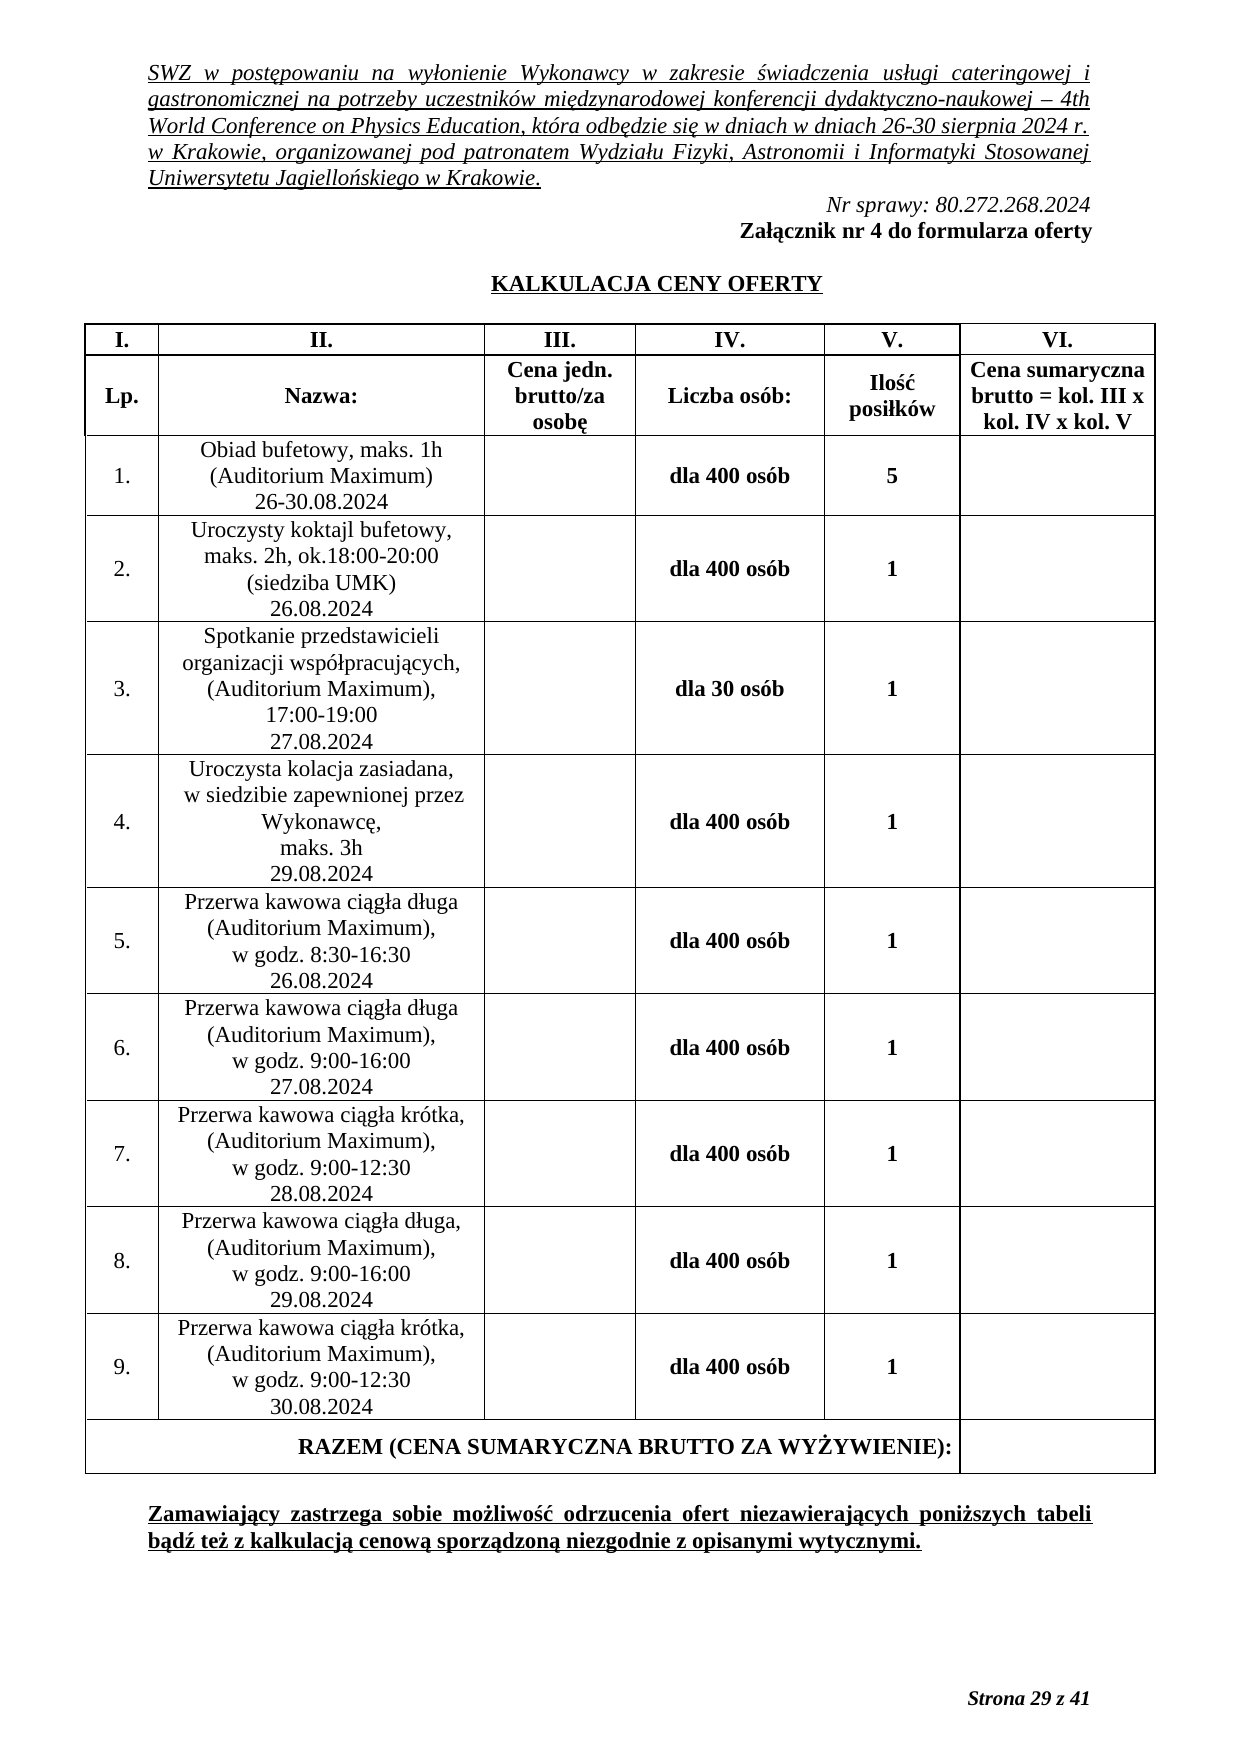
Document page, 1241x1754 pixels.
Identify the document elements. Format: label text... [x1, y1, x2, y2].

text Załącznik nr 4 do formularza oferty [148, 217, 1092, 243]
table_header VI. [961, 324, 1154, 353]
table_cell [485, 994, 635, 1100]
table_cell 1 [825, 1314, 959, 1419]
table_cell dla 400 osób [636, 1101, 824, 1206]
table_cell [961, 516, 1154, 621]
table_cell [961, 622, 1154, 754]
table_cell Liczba osób: [636, 356, 824, 435]
table_cell 7. [86, 1101, 158, 1206]
table_cell [961, 888, 1154, 993]
table_cell RAZEM (CENA SUMARYCZNA BRUTTO ZA WYŻYWIENIE): [86, 1420, 959, 1473]
table_cell 5 [825, 436, 959, 515]
text Zamawiający zastrzega sobie możliwość odrzucenia ofert niezawierających poniższych tabeli bądź też z kalkulacją cenową sporządzoną niezgodnie z opisanymi wytycznymi. [148, 1500, 1092, 1523]
table_cell Przerwa kawowa ciągła długa (Auditorium Maximum), w godz. 9:00-16:00 27.08.2024 [159, 994, 484, 1100]
table_cell [485, 1314, 635, 1419]
table_cell 1 [825, 1207, 959, 1313]
table_cell Przerwa kawowa ciągła krótka, (Auditorium Maximum), w godz. 9:00-12:30 28.08.2024 [159, 1101, 484, 1206]
table_cell Nazwa: [159, 356, 484, 435]
table_cell [961, 1101, 1154, 1206]
table_cell 1 [825, 888, 959, 993]
table_cell 6. [86, 994, 158, 1100]
table_header I. [86, 325, 158, 353]
table_cell 9. [86, 1314, 158, 1419]
table_cell Przerwa kawowa ciągła długa (Auditorium Maximum), w godz. 8:30-16:30 26.08.2024 [159, 888, 484, 993]
table_cell 8. [86, 1207, 158, 1313]
text Zamawiający zastrzega sobie możliwość odrzucenia ofert niezawierających poniższych tabeli bądź też z kalkulacją cenową sporządzoną niezgodnie z opisanymi wytycznymi. [148, 1524, 1092, 1553]
table_cell Lp. [86, 356, 158, 435]
table_cell dla 400 osób [636, 516, 824, 621]
table_cell dla 400 osób [636, 888, 824, 993]
table_cell [961, 755, 1154, 887]
table_cell [485, 516, 635, 621]
table_cell [485, 1207, 635, 1313]
table_cell dla 30 osób [636, 622, 824, 754]
table_cell [485, 622, 635, 754]
table_cell [485, 436, 635, 515]
table_cell dla 400 osób [636, 436, 824, 515]
table_cell Cena sumaryczna brutto = kol. III x kol. IV x kol. V [961, 355, 1154, 435]
table_cell [961, 1207, 1154, 1313]
table_cell [485, 888, 635, 993]
table_cell 1 [825, 755, 959, 887]
table_cell Obiad bufetowy, maks. 1h (Auditorium Maximum) 26-30.08.2024 [159, 436, 484, 515]
table_cell 1. [86, 436, 158, 515]
table_header III. [485, 325, 635, 353]
table_cell Spotkanie przedstawicieli organizacji współpracujących, (Auditorium Maximum), 17:00-19:00 27.08.2024 [159, 622, 484, 754]
table_cell 5. [86, 888, 158, 993]
table_cell 3. [86, 622, 158, 754]
table_cell dla 400 osób [636, 1207, 824, 1313]
table_cell Uroczysty koktajl bufetowy, maks. 2h, ok.18:00-20:00 (siedziba UMK) 26.08.2024 [159, 516, 484, 621]
table_cell [485, 755, 635, 887]
table_cell 1 [825, 1101, 959, 1206]
table_cell Przerwa kawowa ciągła krótka, (Auditorium Maximum), w godz. 9:00-12:30 30.08.2024 [159, 1314, 484, 1419]
table_cell 2. [86, 516, 158, 621]
table_cell Przerwa kawowa ciągła długa, (Auditorium Maximum), w godz. 9:00-16:00 29.08.2024 [159, 1207, 484, 1313]
table_cell Cena jedn. brutto/za osobę [485, 356, 635, 435]
table_cell [961, 1420, 1154, 1473]
table_header IV. [636, 325, 824, 353]
table_cell Uroczysta kolacja zasiadana, w siedzibie zapewnionej przez Wykonawcę, maks. 3h 29.08.2024 [159, 755, 484, 887]
table_cell [485, 1101, 635, 1206]
table_cell 1 [825, 994, 959, 1100]
table_cell dla 400 osób [636, 755, 824, 887]
table_header V. [825, 325, 959, 353]
table_cell [961, 436, 1154, 515]
table_header II. [159, 325, 484, 353]
list KALKULACJA CENY OFERTY [148, 270, 1092, 296]
table_cell 4. [86, 755, 158, 887]
table_cell dla 400 osób [636, 994, 824, 1100]
table_cell [961, 1314, 1154, 1419]
table_cell 1 [825, 516, 959, 621]
table_cell 1 [825, 622, 959, 754]
table_cell [961, 994, 1154, 1100]
table_cell dla 400 osób [636, 1314, 824, 1419]
table_cell Ilość posiłków [825, 356, 959, 435]
